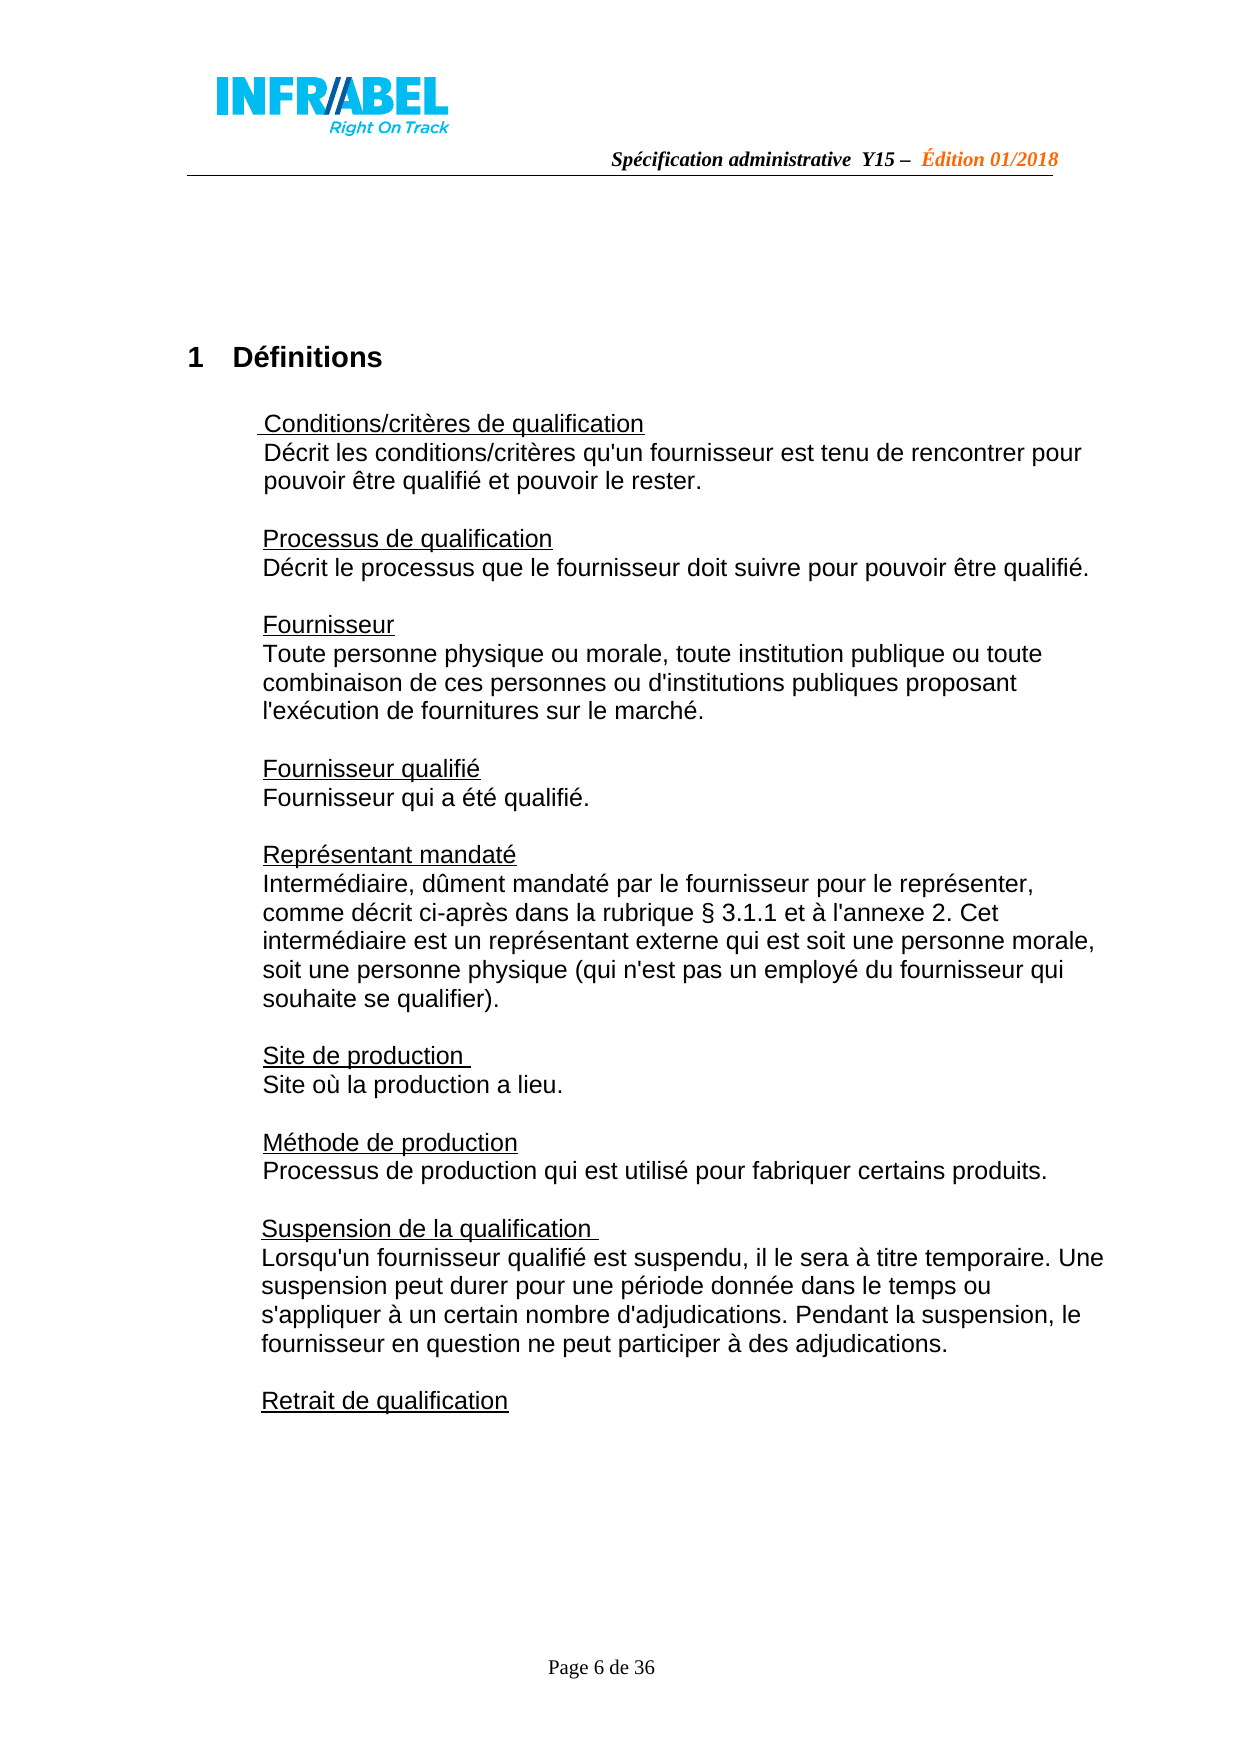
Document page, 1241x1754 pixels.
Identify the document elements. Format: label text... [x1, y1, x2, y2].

text Processus de production qui est utilisé pour fabriquer certains produits. [262, 1156, 1117, 1185]
text Fournisseur qualifié [262, 754, 1117, 782]
text Intermédiaire, dûment mandaté par le fournisseur pour le représenter, comme décrit ci-après dans la rubrique § 3.1.1 et à l'annexe 2. Cet intermédiaire est un représentant externe qui est soit une personne morale, soit une personne physique (qui n'est pas un employé du fournisseur qui souhaite se qualifier). [262, 869, 1117, 1012]
text Méthode de production [262, 1127, 1117, 1156]
text Fournisseur qui a été qualifié. [262, 782, 1117, 811]
text Suspension de la qualification [261, 1214, 1117, 1242]
text Processus de qualification [262, 524, 1117, 552]
subtitle Définitions [187, 201, 1053, 374]
text Site de production [262, 1041, 1117, 1070]
text pouvoir être qualifié et pouvoir le rester. [187, 466, 1117, 495]
text Site où la production a lieu. [262, 1070, 1117, 1099]
text Toute personne physique ou morale, toute institution publique ou toute combinaison de ces personnes ou d'institutions publiques proposant l'exécution de fournitures sur le marché. [262, 639, 1117, 725]
text Retrait de qualification [261, 1386, 1117, 1415]
text Conditions/critères de qualification [187, 409, 1117, 437]
text Lorsqu'un fournisseur qualifié est suspendu, il le sera à titre temporaire. Une suspension peut durer pour une période donnée dans le temps ou s'appliquer à un certain nombre d'adjudications. Pendant la suspension, le fournisseur en question ne peut participer à des adjudications. [261, 1242, 1117, 1357]
text Fournisseur [262, 610, 1117, 639]
text Décrit les conditions/critères qu'un fournisseur est tenu de rencontrer pour [187, 437, 1117, 466]
text Décrit le processus que le fournisseur doit suivre pour pouvoir être qualifié. [262, 552, 1117, 581]
text Représentant mandaté [187, 840, 1117, 869]
